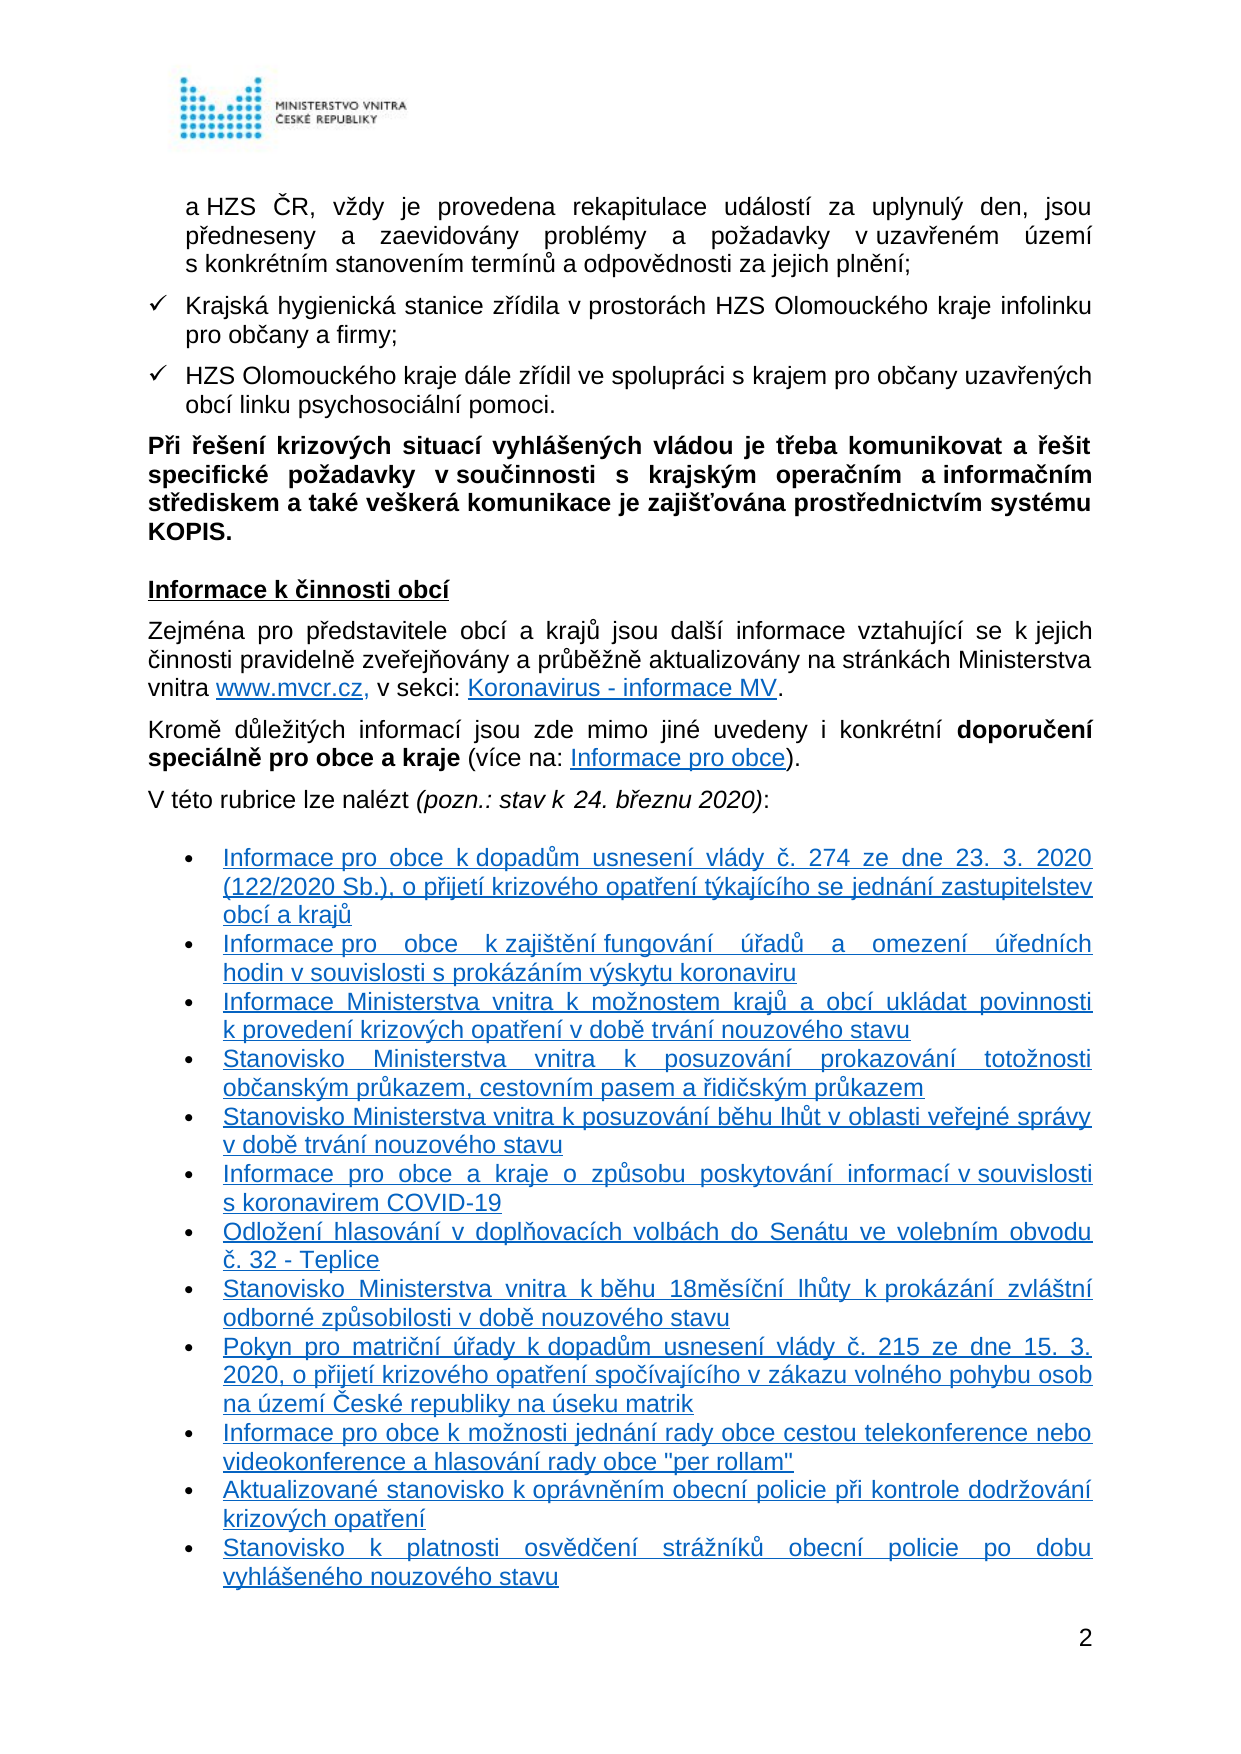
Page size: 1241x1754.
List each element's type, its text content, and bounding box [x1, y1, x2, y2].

list Pokyn pro matriční úřady k dopadům usnesení vlády č. 215 ze dne 15. 3. 2020, o přijetí krizového opatření spočívajícího v zákazu volného pohybu osob na území České republiky na úseku matrik [185, 1331, 1093, 1418]
list Krajská hygienická stanice zřídila v prostorách HZS Olomouckého kraje infolinku pro občany a firmy; [148, 291, 1093, 348]
list Informace pro obce k zajištění fungování úřadů a omezení úředních hodin v souvislosti s prokázáním výskytu koronaviru [185, 929, 1093, 986]
list Informace Ministerstva vnitra k možnostem krajů a obcí ukládat povinnosti k provedení krizových opatření v době trvání nouzového stavu [185, 986, 1093, 1044]
text Kromě důležitých informací jsou zde mimo jiné uvedeny i konkrétní doporučení speciálně pro obce a kraje (více na: Informace pro obce). [148, 715, 1093, 772]
list Odložení hlasování v doplňovacích volbách do Senátu ve volebním obvodu č. 32 - Teplice [185, 1216, 1093, 1274]
text Informace k činnosti obcí [148, 575, 1093, 603]
list Stanovisko Ministerstva vnitra k posuzování prokazování totožnosti občanským průkazem, cestovním pasem a řidičským průkazem [185, 1044, 1093, 1101]
list Informace pro obce a kraje o způsobu poskytování informací v souvislosti s koronavirem COVID-19 [185, 1159, 1093, 1216]
list Informace pro obce k dopadům usnesení vlády č. 274 ze dne 23. 3. 2020 (122/2020 Sb.), o přijetí krizového opatření týkajícího se jednání zastupitelstev obcí a krajů [185, 843, 1093, 929]
text Zejména pro představitele obcí a krajů jsou další informace vztahující se k jejich činnosti pravidelně zveřejňovány a průběžně aktualizovány na stránkách Ministerstva vnitra www.mvcr.cz, v sekci: Koronavirus - informace MV. [148, 616, 1093, 702]
list Stanovisko k platnosti osvědčení strážníků obecní policie po dobu vyhlášeného nouzového stavu [185, 1533, 1093, 1590]
picture [147, 44, 441, 172]
text Při řešení krizových situací vyhlášených vládou je třeba komunikovat a řešit specifické požadavky v součinnosti s krajským operačním a informačním střediskem a také veškerá komunikace je zajišťována prostřednictvím systému KOPIS. [148, 431, 1093, 546]
list Stanovisko Ministerstva vnitra k posuzování běhu lhůt v oblasti veřejné správy v době trvání nouzového stavu [185, 1101, 1093, 1159]
list Aktualizované stanovisko k oprávněním obecní policie při kontrole dodržování krizových opatření [185, 1475, 1093, 1533]
text V této rubrice lze nalézt (pozn.: stav k 24. březnu 2020): [148, 785, 1093, 813]
list HZS Olomouckého kraje dále zřídil ve spolupráci s krajem pro občany uzavřených obcí linku psychosociální pomoci. [148, 361, 1093, 418]
list Stanovisko Ministerstva vnitra k běhu 18měsíční lhůty k prokázání zvláštní odborné způsobilosti v době nouzového stavu [185, 1274, 1093, 1331]
list Informace pro obce k možnosti jednání rady obce cestou telekonference nebo videokonference a hlasování rady obce "per rollam" [185, 1418, 1093, 1475]
